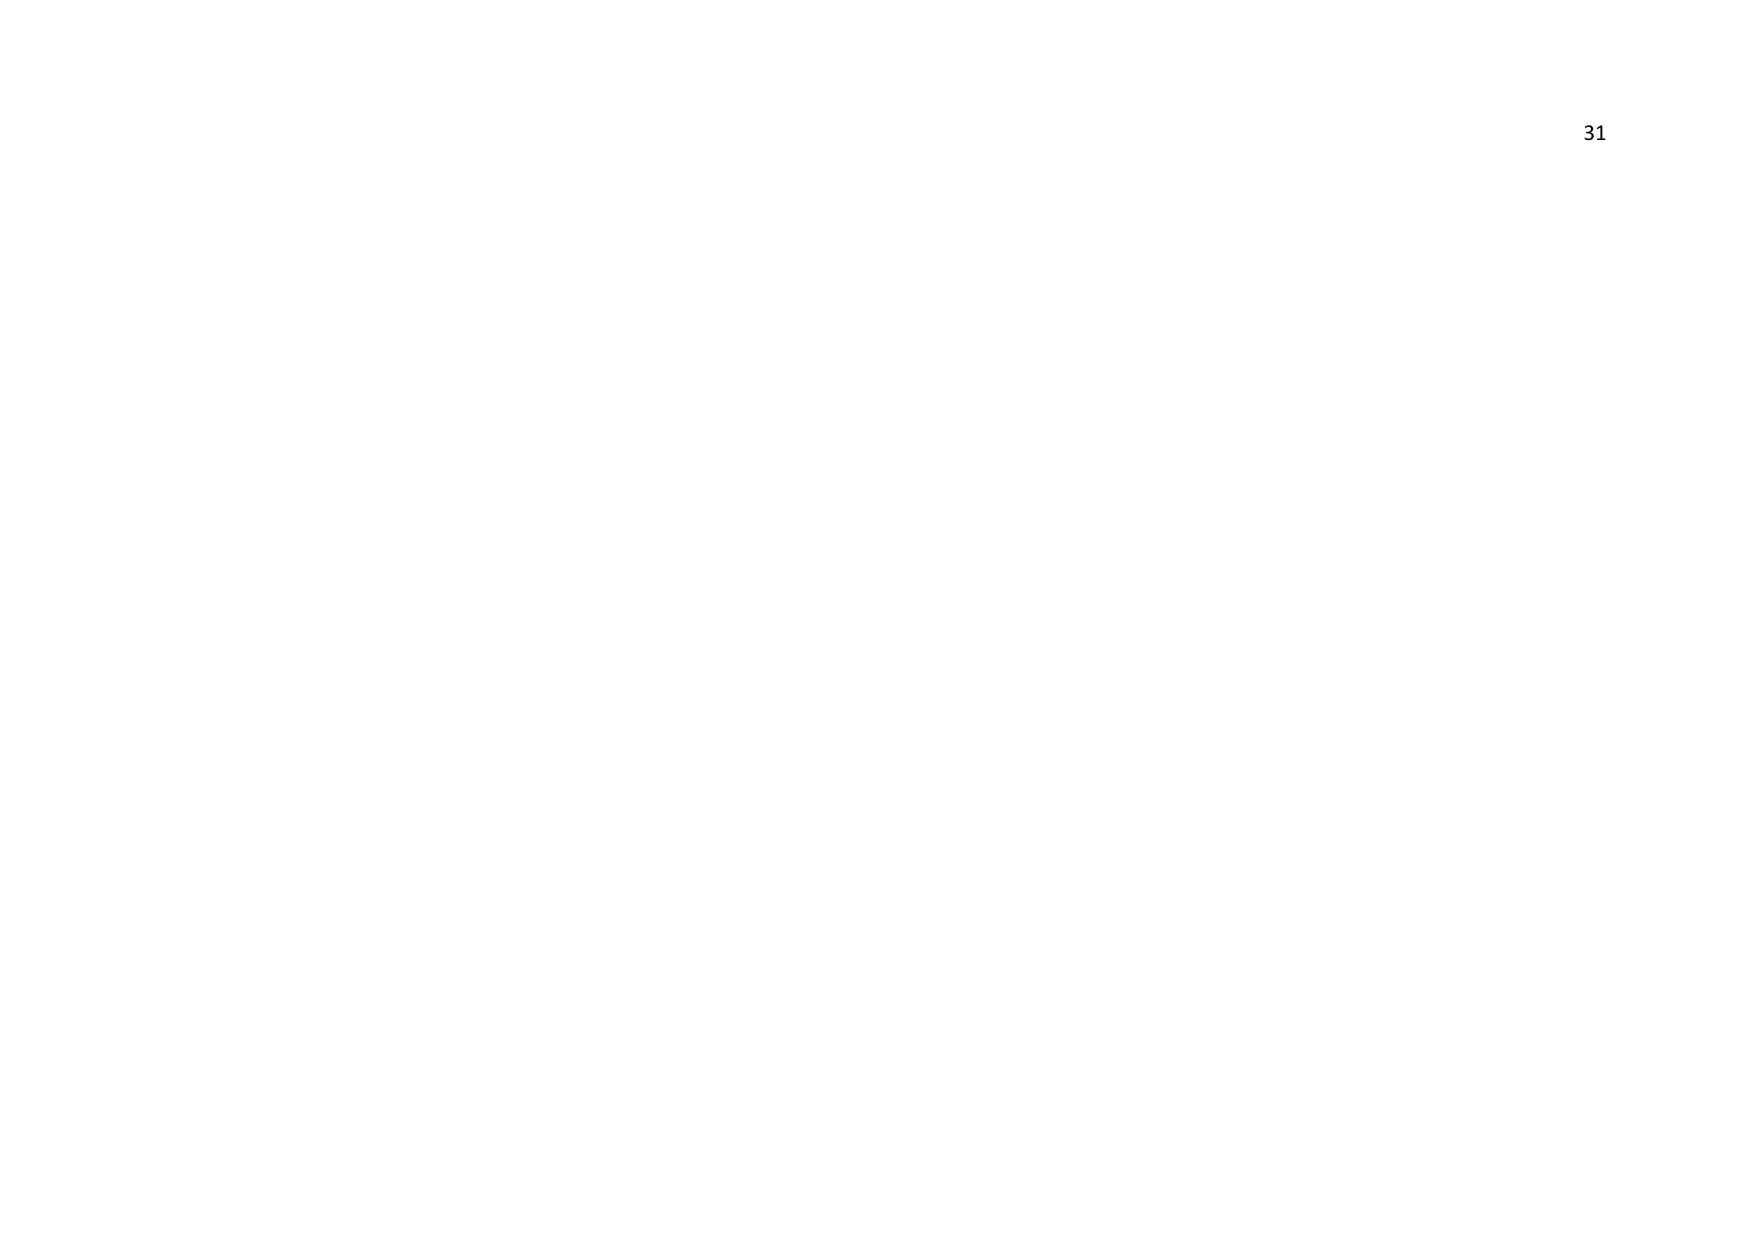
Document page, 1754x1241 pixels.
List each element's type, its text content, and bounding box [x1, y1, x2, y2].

text 31 [1583, 118, 1638, 146]
